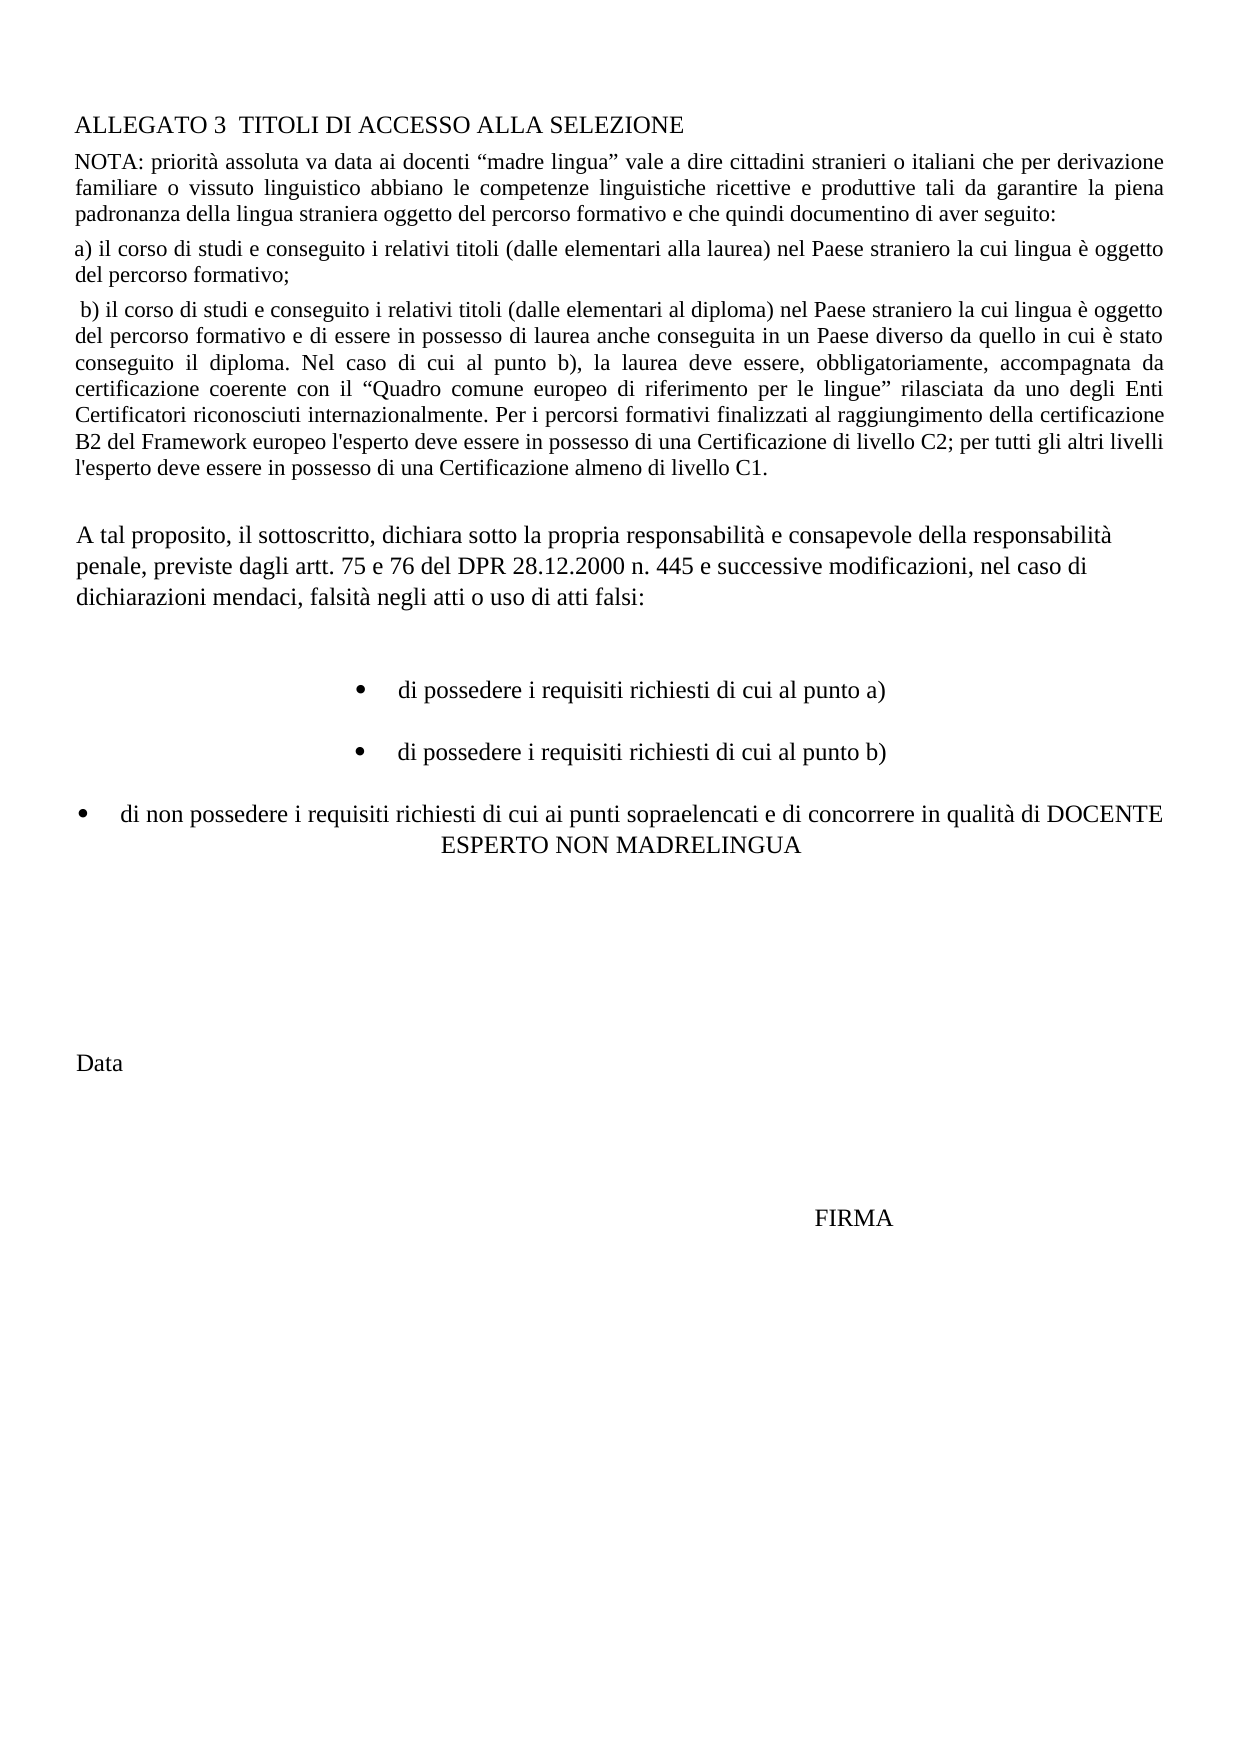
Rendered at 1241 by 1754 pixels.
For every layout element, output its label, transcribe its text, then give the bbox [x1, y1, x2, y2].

text FIRMA [76, 1203, 1166, 1232]
text Data [76, 1048, 1166, 1076]
text A tal proposito, il sottoscritto, dichiara sotto la propria responsabilità e consapevole della responsabilità penale, previste dagli artt. 75 e 76 del DPR 28.12.2000 n. 445 e successive modificazioni, nel caso di dichiarazioni mendaci, falsità negli atti o uso di atti falsi: [76, 520, 1166, 611]
text NOTA: priorità assoluta va data ai docenti “madre lingua” vale a dire cittadini stranieri o italiani che per derivazione familiare o vissuto linguistico abbiano le competenze linguistiche ricettive e produttive tali da garantire la piena padronanza della lingua straniera oggetto del percorso formativo e che quindi documentino di aver seguito: [74, 148, 1166, 227]
text b) il corso di studi e conseguito i relativi titoli (dalle elementari al diploma) nel Paese straniero la cui lingua è oggetto del percorso formativo e di essere in possesso di laurea anche conseguita in un Paese diverso da quello in cui è stato conseguito il diploma. Nel caso di cui al punto b), la laurea deve essere, obbligatoriamente, accompagnata da certificazione coerente con il “Quadro comune europeo di riferimento per le lingue” rilasciata da uno degli Enti Certificatori riconosciuti internazionalmente. Per i percorsi formativi finalizzati al raggiungimento della certificazione B2 del Framework europeo l'esperto deve essere in possesso di una Certificazione di livello C2; per tutti gli altri livelli l'esperto deve essere in possesso di una Certificazione almeno di livello C1. [74, 296, 1166, 481]
text ALLEGATO 3 TITOLI DI ACCESSO ALLA SELEZIONE [74, 111, 1166, 139]
text a) il corso di studi e conseguito i relativi titoli (dalle elementari alla laurea) nel Paese straniero la cui lingua è oggetto del percorso formativo; [74, 235, 1166, 288]
text di possedere i requisiti richiesti di cui al punto b) [76, 737, 1166, 766]
text di non possedere i requisiti richiesti di cui ai punti sopraelencati e di concorrere in qualità di DOCENTE ESPERTO NON MADRELINGUA [76, 799, 1166, 859]
text di possedere i requisiti richiesti di cui al punto a) [76, 675, 1166, 704]
